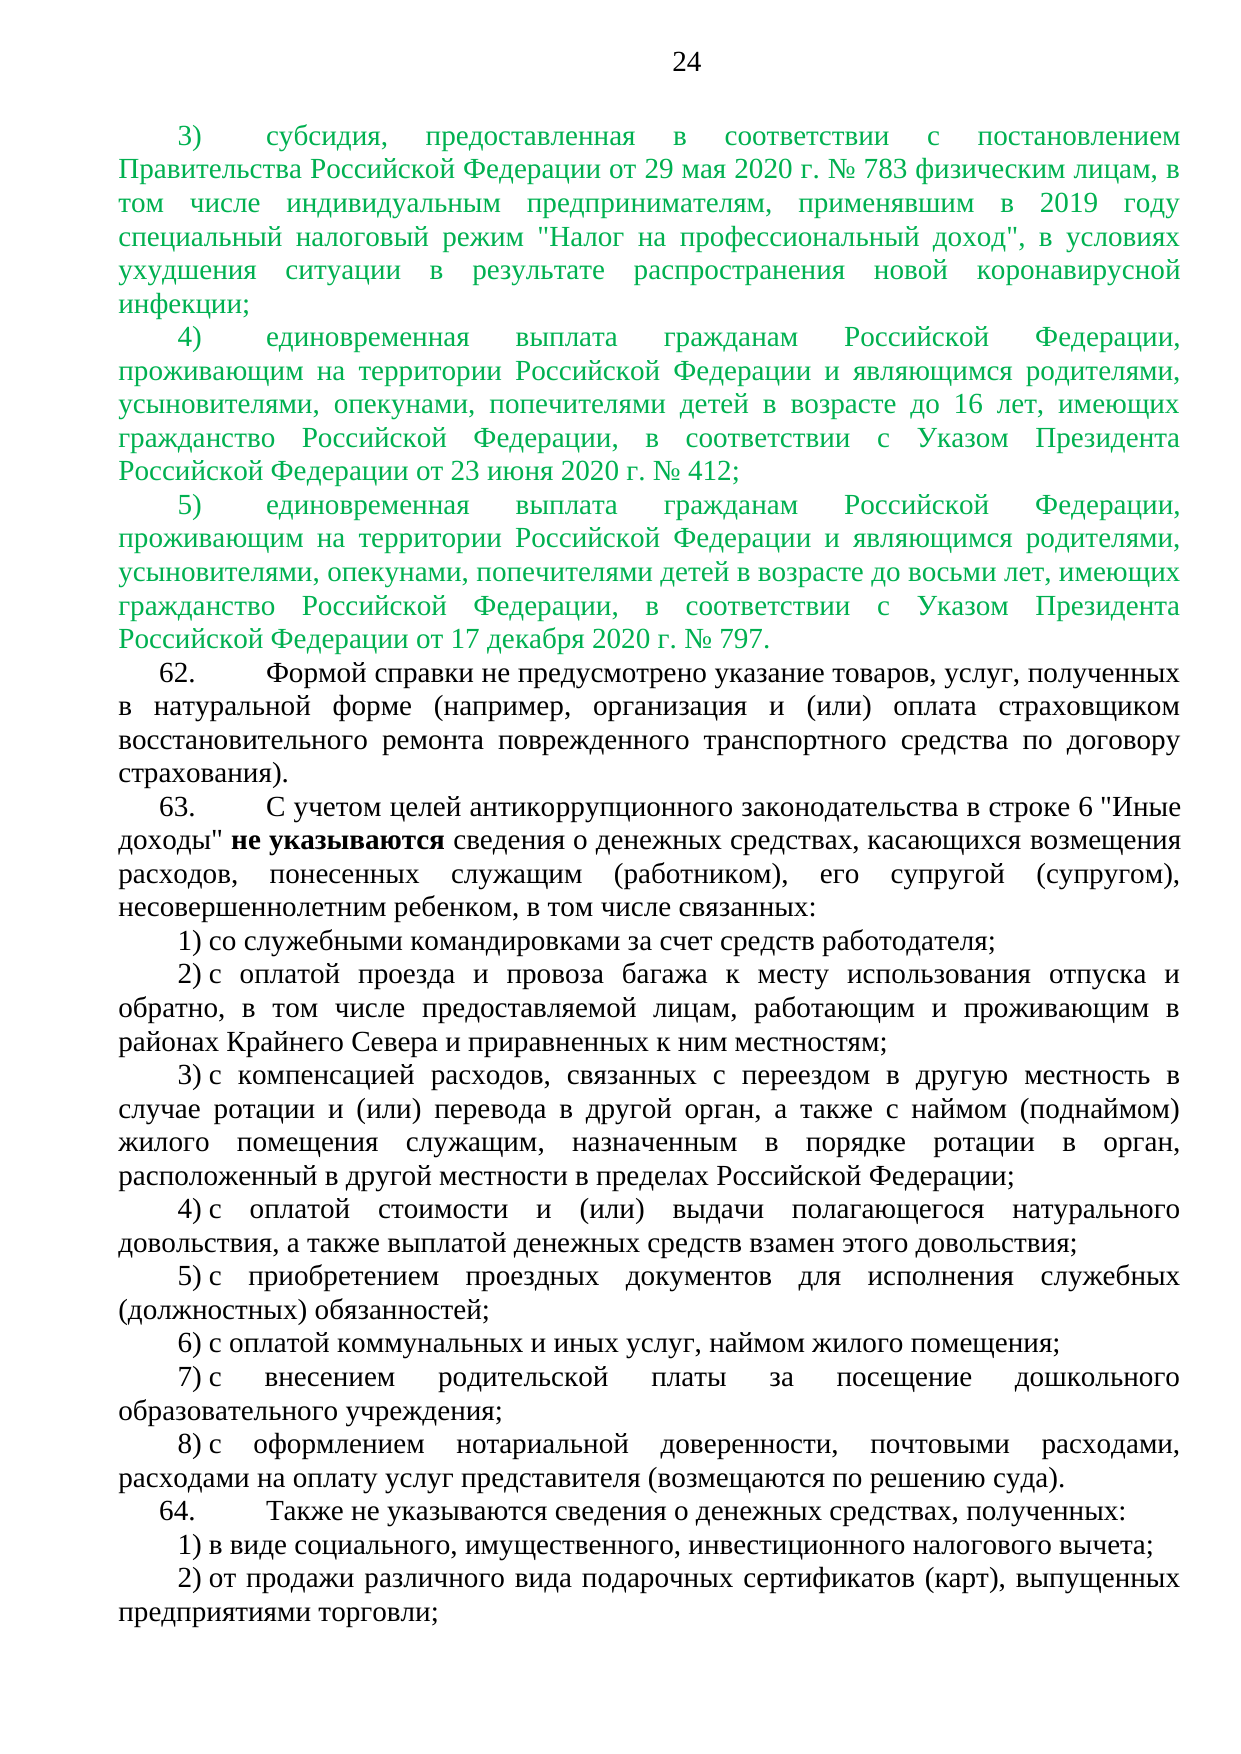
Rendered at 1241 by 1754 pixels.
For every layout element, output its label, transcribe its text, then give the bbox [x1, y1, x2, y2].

text 1) со служебными командировками за счет средств работодателя; [118, 923, 1181, 957]
list единовременная выплата гражданам Российской Федерации, проживающим на территории Российской Федерации и являющимся родителями, усыновителями, опекунами, попечителями детей в возрасте до 16 лет, имеющих гражданство Российской Федерации, в соответствии с Указом Президента Российской Федерации от 23 июня 2020 г. № 412; [118, 319, 1181, 487]
list С учетом целей антикоррупционного законодательства в строке 6 "Иные доходы" не указываются сведения о денежных средствах, касающихся возмещения расходов, понесенных служащим (работником), его супругой (супругом), несовершеннолетним ребенком, в том числе связанных: [118, 789, 1181, 923]
text 6) с оплатой коммунальных и иных услуг, наймом жилого помещения; [118, 1326, 1181, 1359]
text 3) с компенсацией расходов, связанных с переездом в другую местность в случае ротации и (или) перевода в другой орган, а также с наймом (поднаймом) жилого помещения служащим, назначенным в порядке ротации в орган, расположенный в другой местности в пределах Российской Федерации; [118, 1057, 1181, 1191]
text 8) с оформлением нотариальной доверенности, почтовыми расходами, расходами на оплату услуг представителя (возмещаются по решению суда). [118, 1426, 1181, 1493]
text 5) с приобретением проездных документов для исполнения служебных (должностных) обязанностей; [118, 1258, 1181, 1326]
list Также не указываются сведения о денежных средствах, полученных: [118, 1493, 1181, 1527]
text 7) с внесением родительской платы за посещение дошкольного образовательного учреждения; [118, 1359, 1181, 1426]
text 1) в виде социального, имущественного, инвестиционного налогового вычета; [118, 1527, 1181, 1560]
list субсидия, предоставленная в соответствии с постановлением Правительства Российской Федерации от 29 мая 2020 г. № 783 физическим лицам, в том числе индивидуальным предпринимателям, применявшим в 2019 году специальный налоговый режим "Налог на профессиональный доход", в условиях ухудшения ситуации в результате распространения новой коронавирусной инфекции; [118, 118, 1181, 319]
text 2) с оплатой проезда и провоза багажа к месту использования отпуска и обратно, в том числе предоставляемой лицам, работающим и проживающим в районах Крайнего Севера и приравненных к ним местностям; [118, 957, 1181, 1057]
text 2) от продажи различного вида подарочных сертификатов (карт), выпущенных предприятиями торговли; [118, 1560, 1181, 1627]
text 4) с оплатой стоимости и (или) выдачи полагающегося натурального довольствия, а также выплатой денежных средств взамен этого довольствия; [118, 1191, 1181, 1258]
list единовременная выплата гражданам Российской Федерации, проживающим на территории Российской Федерации и являющимся родителями, усыновителями, опекунами, попечителями детей в возрасте до восьми лет, имеющих гражданство Российской Федерации, в соответствии с Указом Президента Российской Федерации от 17 декабря 2020 г. № 797. [118, 487, 1181, 655]
list Формой справки не предусмотрено указание товаров, услуг, полученных в натуральной форме (например, организация и (или) оплата страховщиком восстановительного ремонта поврежденного транспортного средства по договору страхования). [118, 655, 1181, 789]
